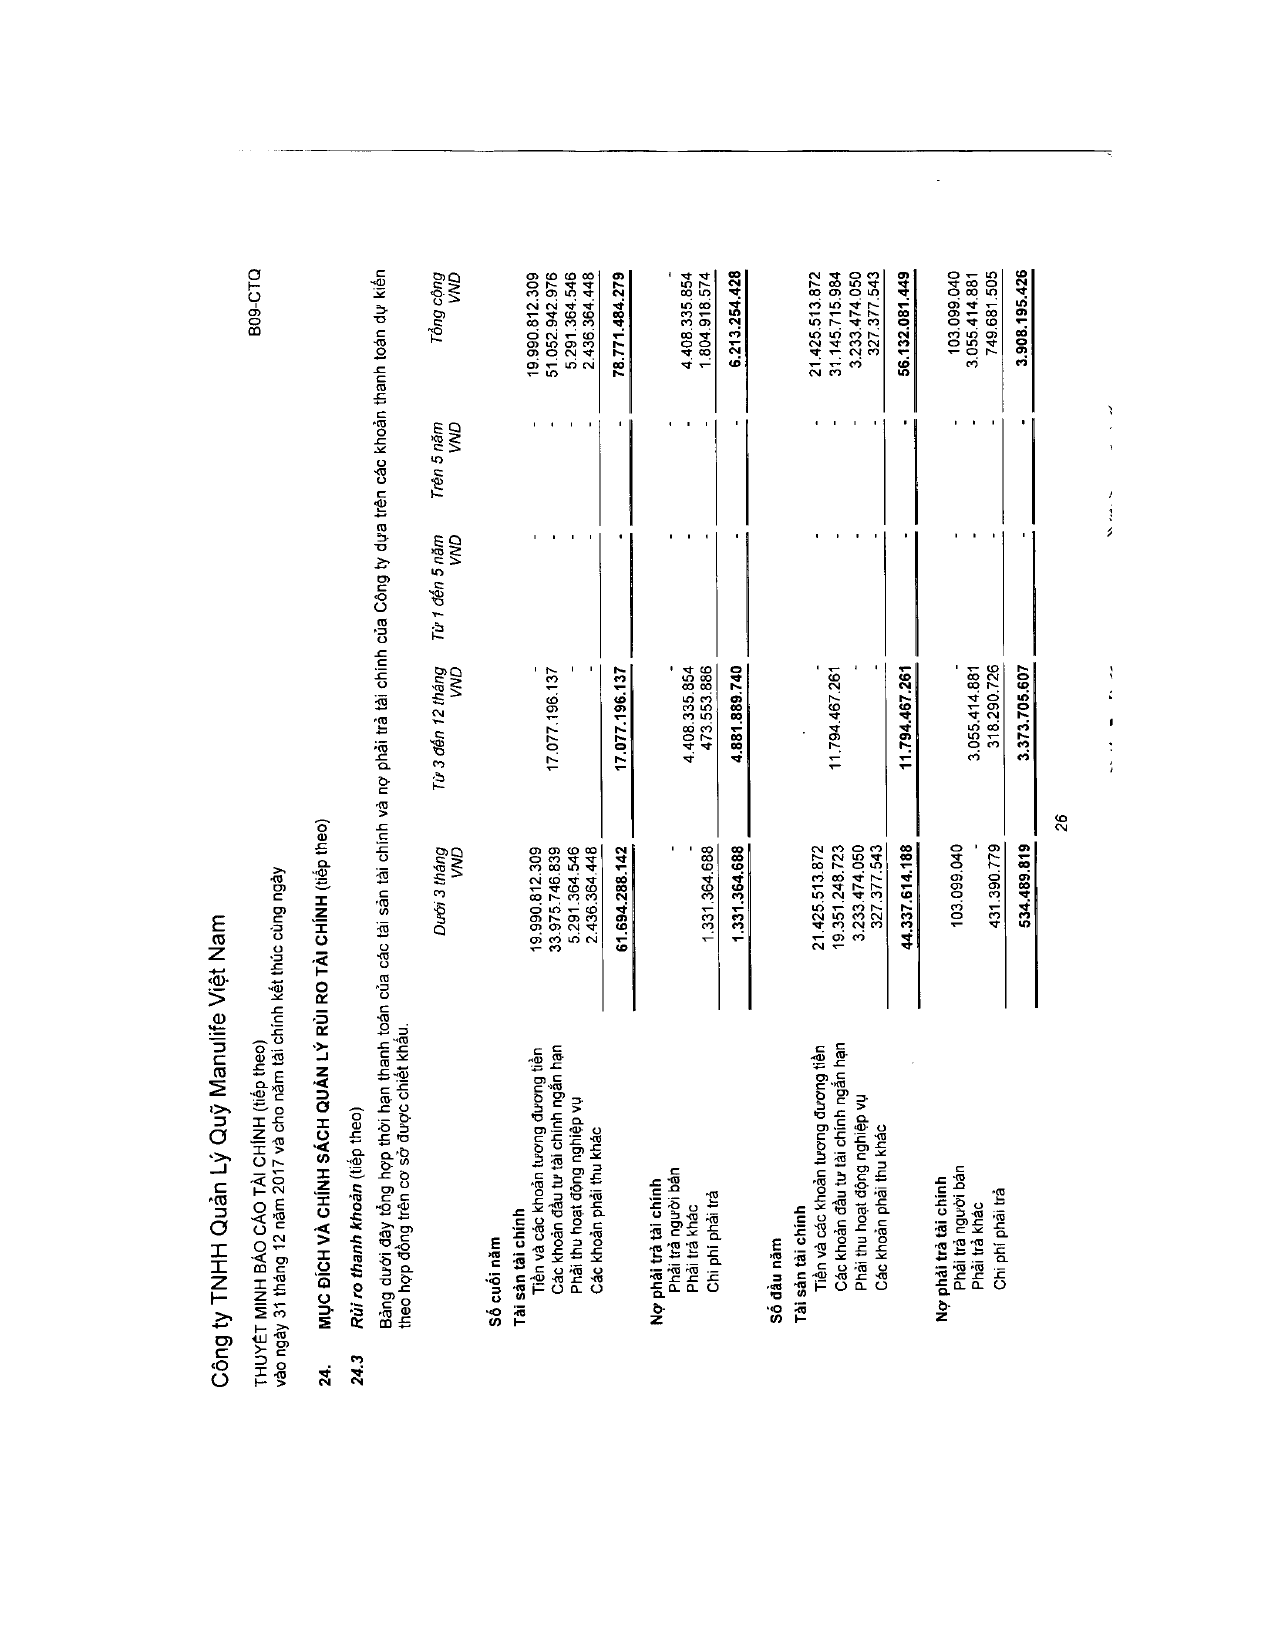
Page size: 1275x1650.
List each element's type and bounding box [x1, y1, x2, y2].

picture [150, 150, 1113, 1499]
